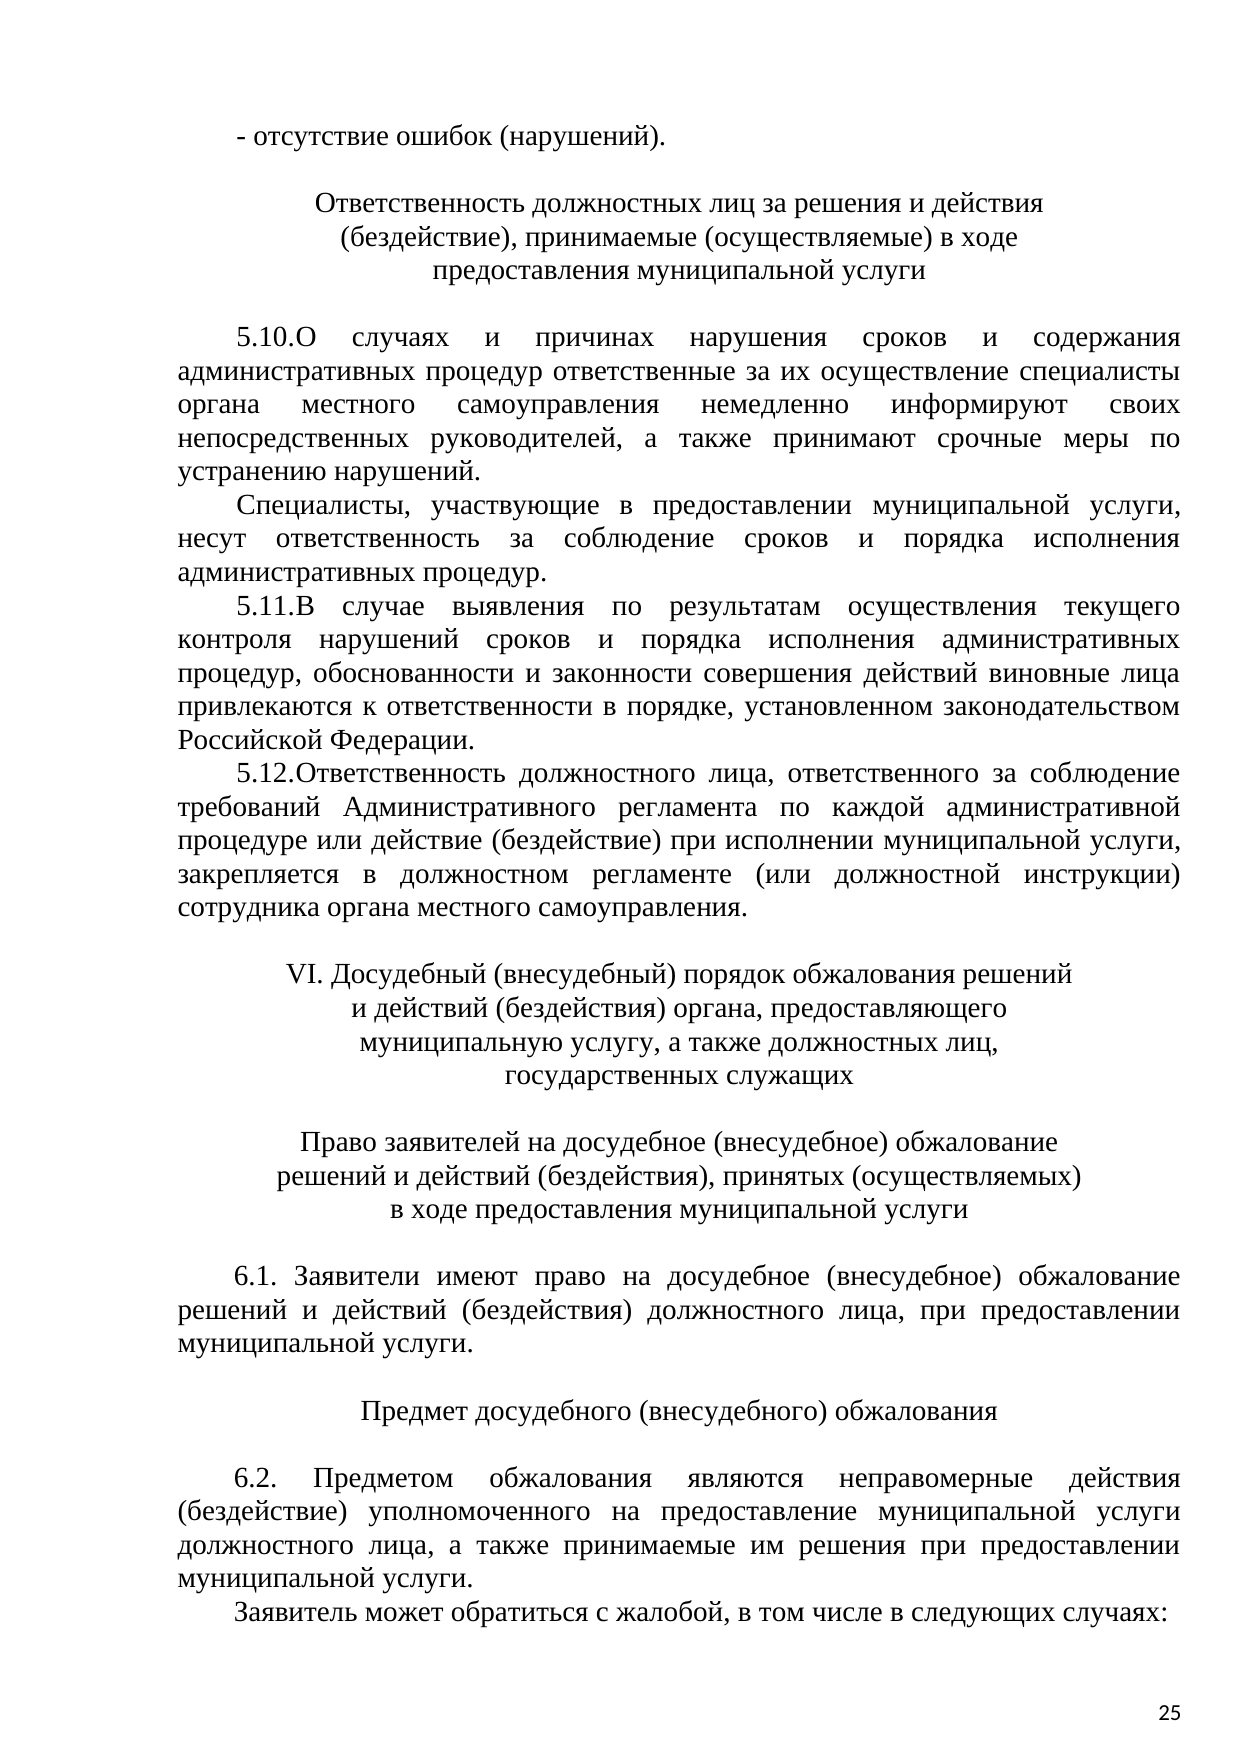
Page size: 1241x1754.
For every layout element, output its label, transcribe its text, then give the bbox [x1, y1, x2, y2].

text - отсутствие ошибок (нарушений). [177, 118, 1181, 152]
text муниципальную услугу, а также должностных лиц, [177, 1024, 1181, 1057]
text Предмет досудебного (внесудебного) обжалования [177, 1393, 1181, 1426]
text Специалисты, участвующие в предоставлении муниципальной услуги, несут ответственность за соблюдение сроков и порядка исполнения административных процедур. [177, 487, 1181, 588]
text решений и действий (бездействия), принятых (осуществляемых) [177, 1158, 1181, 1191]
text 6.1. Заявители имеют право на досудебное (внесудебное) обжалование решений и действий (бездействия) должностного лица, при предоставлении муниципальной услуги. [177, 1258, 1181, 1359]
text и действий (бездействия) органа, предоставляющего [177, 990, 1181, 1024]
text 5.12. Ответственность должностного лица, ответственного за соблюдение требований Административного регламента по каждой административной процедуре или действие (бездействие) при исполнении муниципальной услуги, закрепляется в должностном регламенте (или должностной инструкции) сотрудника органа местного самоуправления. [177, 755, 1181, 923]
text (бездействие), принимаемые (осуществляемые) в ходе [177, 219, 1181, 252]
text Заявитель может обратиться с жалобой, в том числе в следующих случаях: [177, 1594, 1181, 1627]
text 5.11. В случае выявления по результатам осуществления текущего контроля нарушений сроков и порядка исполнения административных процедур, обоснованности и законности совершения действий виновные лица привлекаются к ответственности в порядке, установленном законодательством Российской Федерации. [177, 588, 1181, 755]
text в ходе предоставления муниципальной услуги [177, 1191, 1181, 1225]
text Ответственность должностных лиц за решения и действия [177, 185, 1181, 219]
text VI. Досудебный (внесудебный) порядок обжалования решений [177, 957, 1181, 990]
text предоставления муниципальной услуги [177, 252, 1181, 286]
text 5.10. О случаях и причинах нарушения сроков и содержания административных процедур ответственные за их осуществление специалисты органа местного самоуправления немедленно информируют своих непосредственных руководителей, а также принимают срочные меры по устранению нарушений. [177, 319, 1181, 487]
text Право заявителей на досудебное (внесудебное) обжалование [177, 1124, 1181, 1158]
text государственных служащих [177, 1057, 1181, 1091]
text 6.2. Предметом обжалования являются неправомерные действия (бездействие) уполномоченного на предоставление муниципальной услуги должностного лица, а также принимаемые им решения при предоставлении муниципальной услуги. [177, 1460, 1181, 1594]
